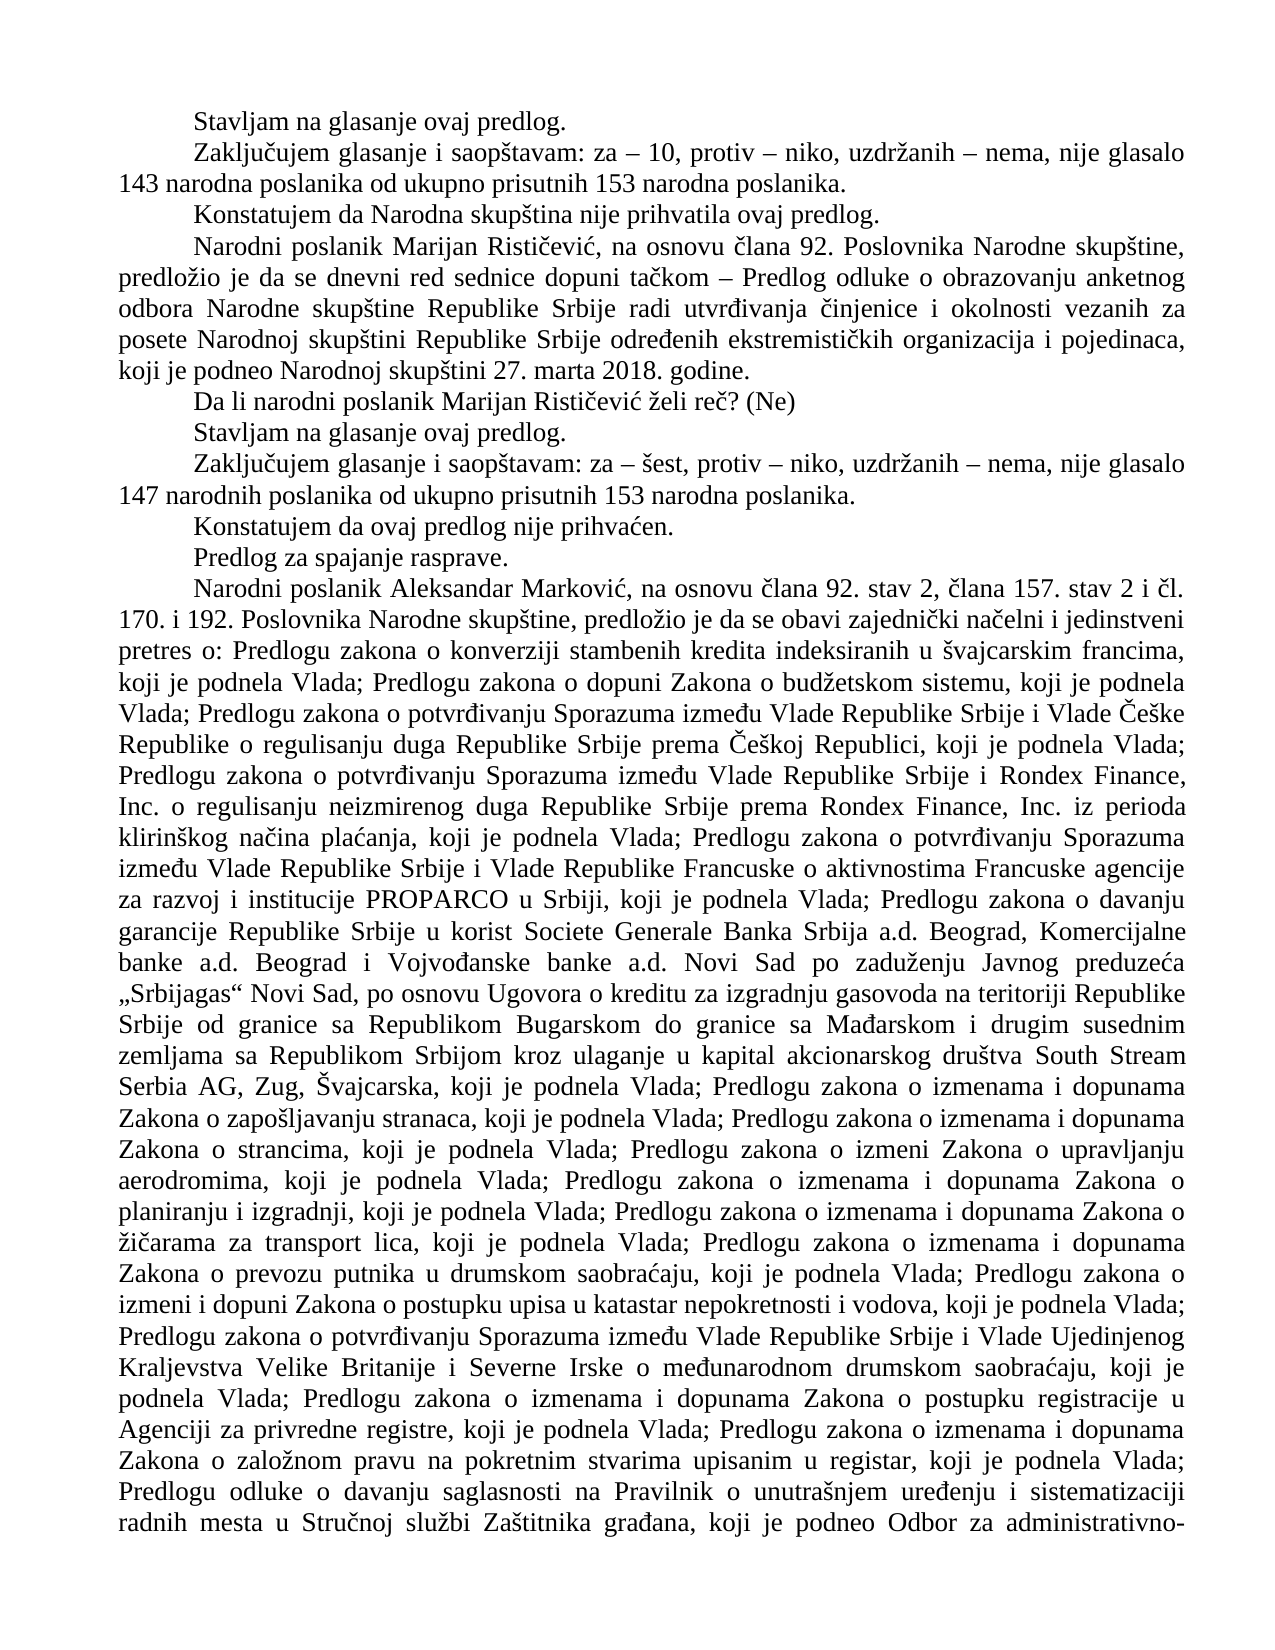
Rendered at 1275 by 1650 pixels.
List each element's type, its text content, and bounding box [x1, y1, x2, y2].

text Konstatujem da ovaj predlog nije prihvaćen. [118, 510, 1186, 541]
text Zaključujem glasanje i saopštavam: za – šest, protiv – niko, uzdržanih – nema, nije glasalo 147 narodnih poslanika od ukupno prisutnih 153 narodna poslanika. [118, 448, 1186, 510]
text Konstatujem da Narodna skupština nije prihvatila ovaj predlog. [118, 198, 1186, 229]
text Zaključujem glasanje i saopštavam: za – 10, protiv – niko, uzdržanih – nema, nije glasalo 143 narodna poslanika od ukupno prisutnih 153 narodna poslanika. [118, 136, 1186, 198]
text Stavljam na glasanje ovaj predlog. [118, 105, 1186, 136]
text Predlog za spajanje rasprave. [118, 541, 1186, 572]
text Da li narodni poslanik Marijan Rističević želi reč? (Ne) [118, 385, 1186, 416]
text Stavljam na glasanje ovaj predlog. [118, 416, 1186, 448]
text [118, 572, 1186, 1538]
text Narodni poslanik Marijan Rističević, na osnovu člana 92. Poslovnika Narodne skupštine, predložio je da se dnevni red sednice dopuni tačkom – Predlog odluke o obrazovanju anketnog odbora Narodne skupštine Republike Srbije radi utvrđivanja činjenice i okolnosti vezanih za posete Narodnoj skupštini Republike Srbije određenih ekstremističkih organizacija i pojedinaca, koji je podneo Narodnoj skupštini 27. marta 2018. godine. [118, 229, 1186, 385]
